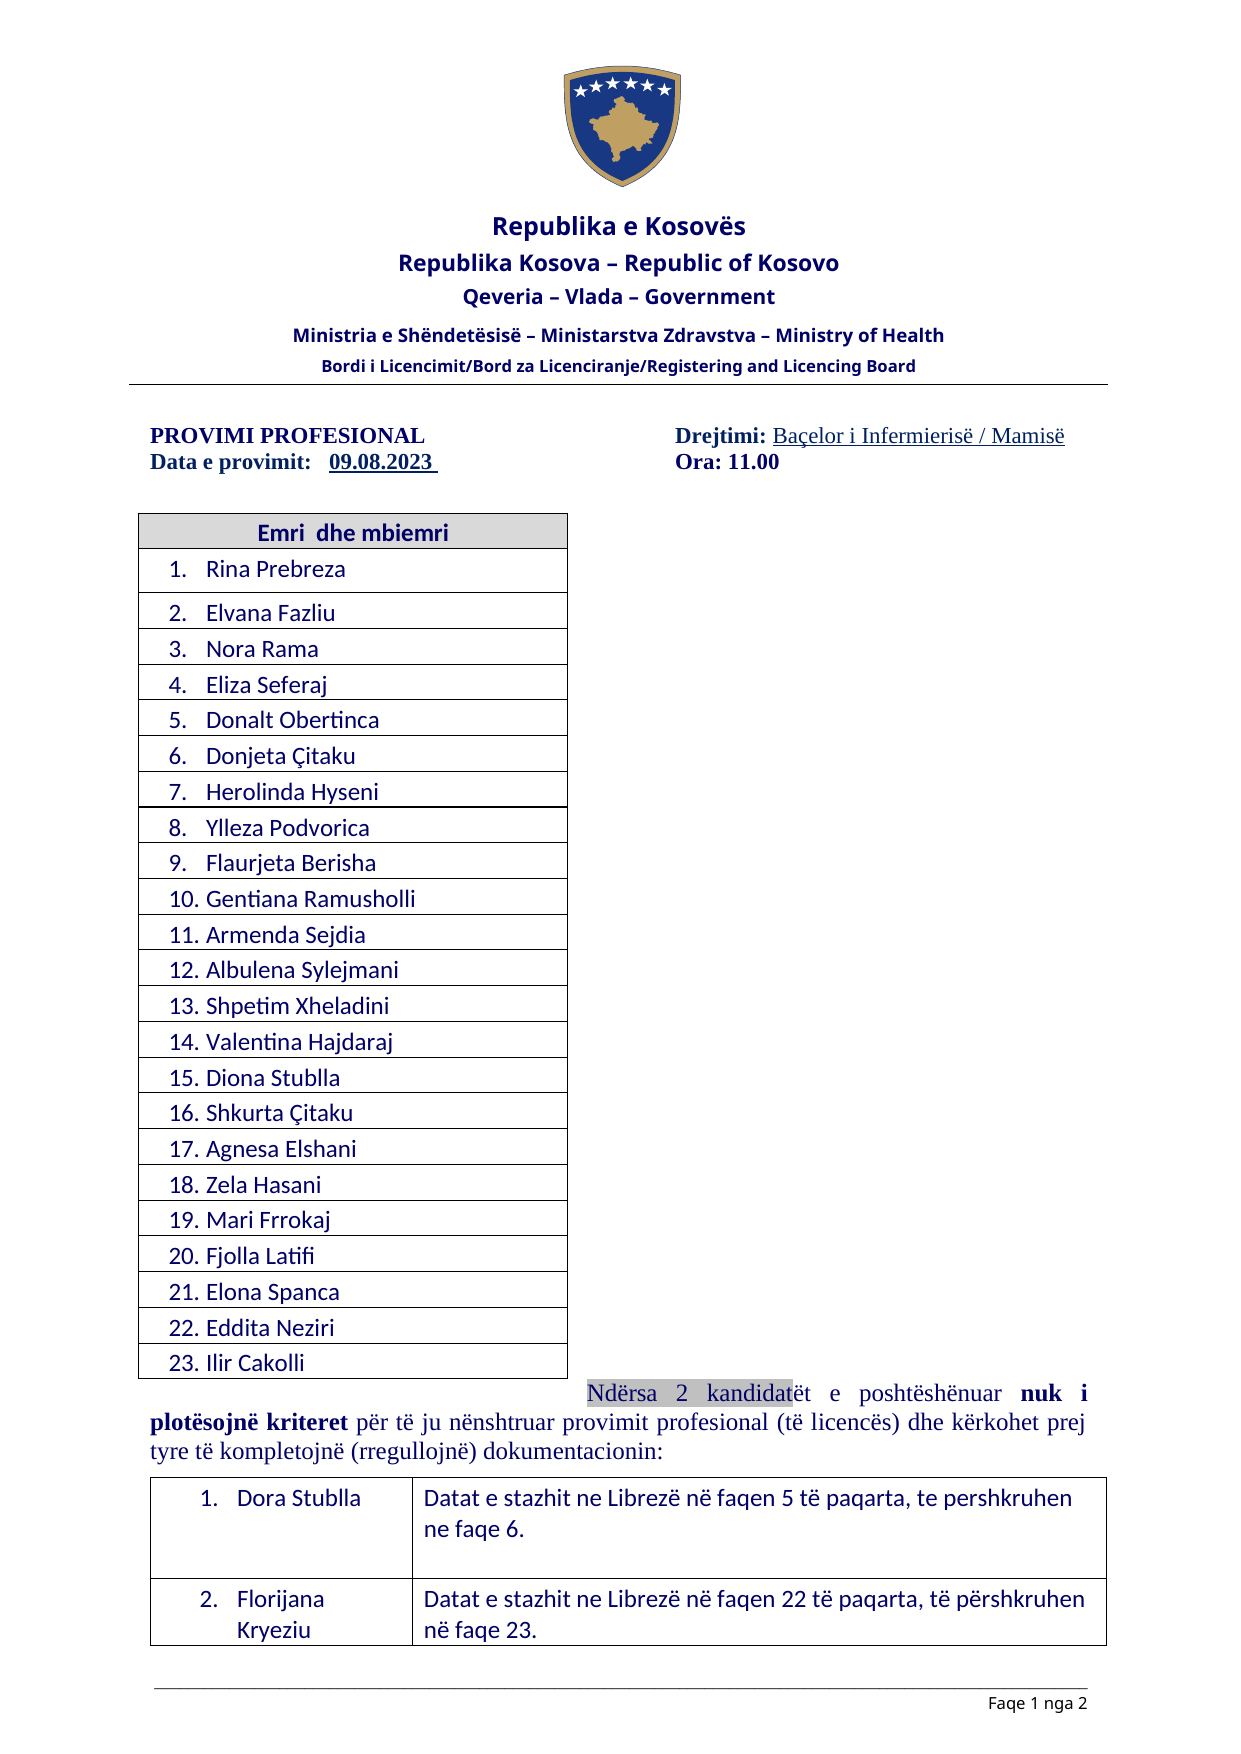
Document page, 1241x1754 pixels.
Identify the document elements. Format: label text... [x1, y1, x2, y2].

table_cell Albulena Sylejmani [139, 950, 567, 985]
table_cell Diona Stublla [139, 1058, 567, 1092]
table_header Republika e Kosovës Republika Kosova – Republic of Kosovo Qeveria – Vlada – Government Ministria e Shëndetësisë – Ministarstva Zdravstva – Ministry of Health Bordi i Licencimit/Bord za Licenciranje/Registering and Licencing Board [129, 56, 1108, 383]
table_cell Eliza Seferaj [139, 665, 567, 699]
table_cell Nora Rama [139, 629, 567, 663]
table_cell Elona Spanca [139, 1272, 567, 1307]
table_cell Eddita Neziri [139, 1308, 567, 1342]
table_cell Armenda Sejdia [139, 915, 567, 949]
table_cell Donalt Obertinca [139, 700, 567, 735]
table_cell Elvana Fazliu [139, 593, 567, 628]
table_cell Fjolla Latifi [139, 1236, 567, 1271]
table_cell Donjeta Çitaku [139, 736, 567, 771]
table_cell Ylleza Podvorica [139, 808, 567, 842]
table_cell Flaurjeta Berisha [139, 843, 567, 878]
table_header Dora Stublla [151, 1478, 412, 1578]
text Ndërsa 2 kandidatët e poshtëshënuar nuk i plotësojnë kriteret për të ju nënshtruar provimit profesional (të licencës) dhe kërkohet prej tyre të kompletojnë (rregullojnë) dokumentacionin: [150, 1378, 1087, 1465]
table_cell Agnesa Elshani [139, 1129, 567, 1164]
table_cell Ilir Cakolli [139, 1344, 567, 1378]
table_cell Mari Frrokaj [139, 1201, 567, 1235]
table_header Emri dhe mbiemri [139, 514, 567, 548]
table_cell Herolinda Hyseni [139, 772, 567, 806]
table_cell Valentina Hajdaraj [139, 1022, 567, 1057]
table_cell Shpetim Xheladini [139, 986, 567, 1021]
text PROVIMI PROFESIONAL Drejtimi: Baçelor i Infermierisë / Mamisë Data e provimit: 09.08.2023 Ora: 11.00 [150, 385, 1087, 475]
table_cell Gentiana Ramusholli [139, 879, 567, 914]
table_cell Zela Hasani [139, 1165, 567, 1199]
table_cell Rina Prebreza [139, 549, 567, 592]
table_cell Shkurta Çitaku [139, 1093, 567, 1128]
table_cell Florijana Kryeziu [151, 1579, 412, 1644]
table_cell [413, 1579, 1106, 1644]
table_header Datat e stazhit ne Librezë në faqen 5 të paqarta, te pershkruhen ne faqe 6. [413, 1478, 1106, 1578]
